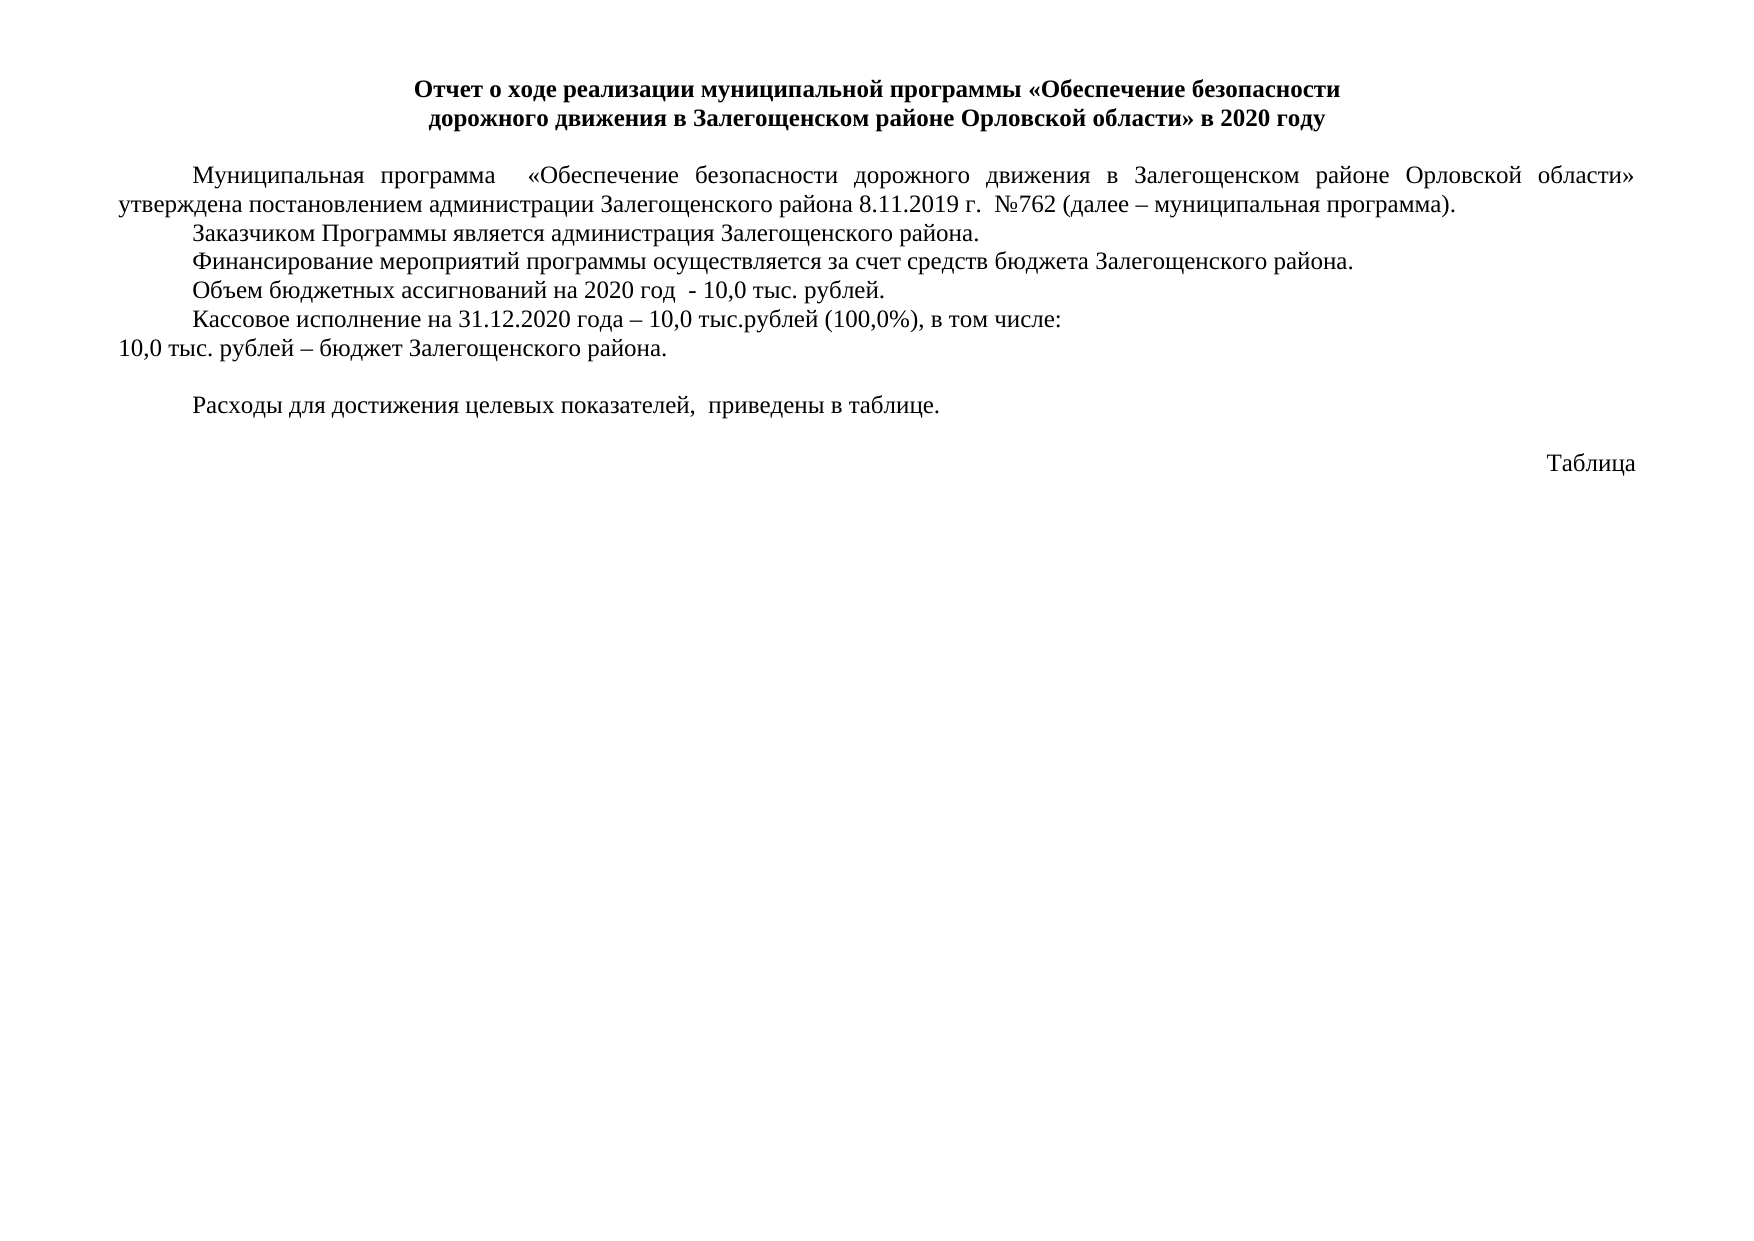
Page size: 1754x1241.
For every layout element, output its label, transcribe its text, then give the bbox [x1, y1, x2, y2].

text Заказчиком Программы является администрация Залегощенского района. [118, 218, 1636, 246]
text Финансирование мероприятий программы осуществляется за счет средств бюджета Залегощенского района. [118, 246, 1636, 275]
text Отчет о ходе реализации муниципальной программы «Обеспечение безопасности [118, 74, 1636, 103]
text Кассовое исполнение на 31.12.2020 года – 10,0 тыс.рублей (100,0%), в том числе: [118, 304, 1636, 333]
text дорожного движения в Залегощенском районе Орловской области» в 2020 году [118, 103, 1636, 131]
text Объем бюджетных ассигнований на 2020 год - 10,0 тыс. рублей. [118, 275, 1636, 304]
text 10,0 тыс. рублей – бюджет Залегощенского района. [118, 333, 1636, 361]
text Расходы для достижения целевых показателей, приведены в таблице. [118, 390, 1636, 419]
text Таблица [118, 448, 1636, 476]
text Муниципальная программа «Обеспечение безопасности дорожного движения в Залегощенском районе Орловской области» утверждена постановлением администрации Залегощенского района 8.11.2019 г. №762 (далее – муниципальная программа). [118, 160, 1636, 218]
